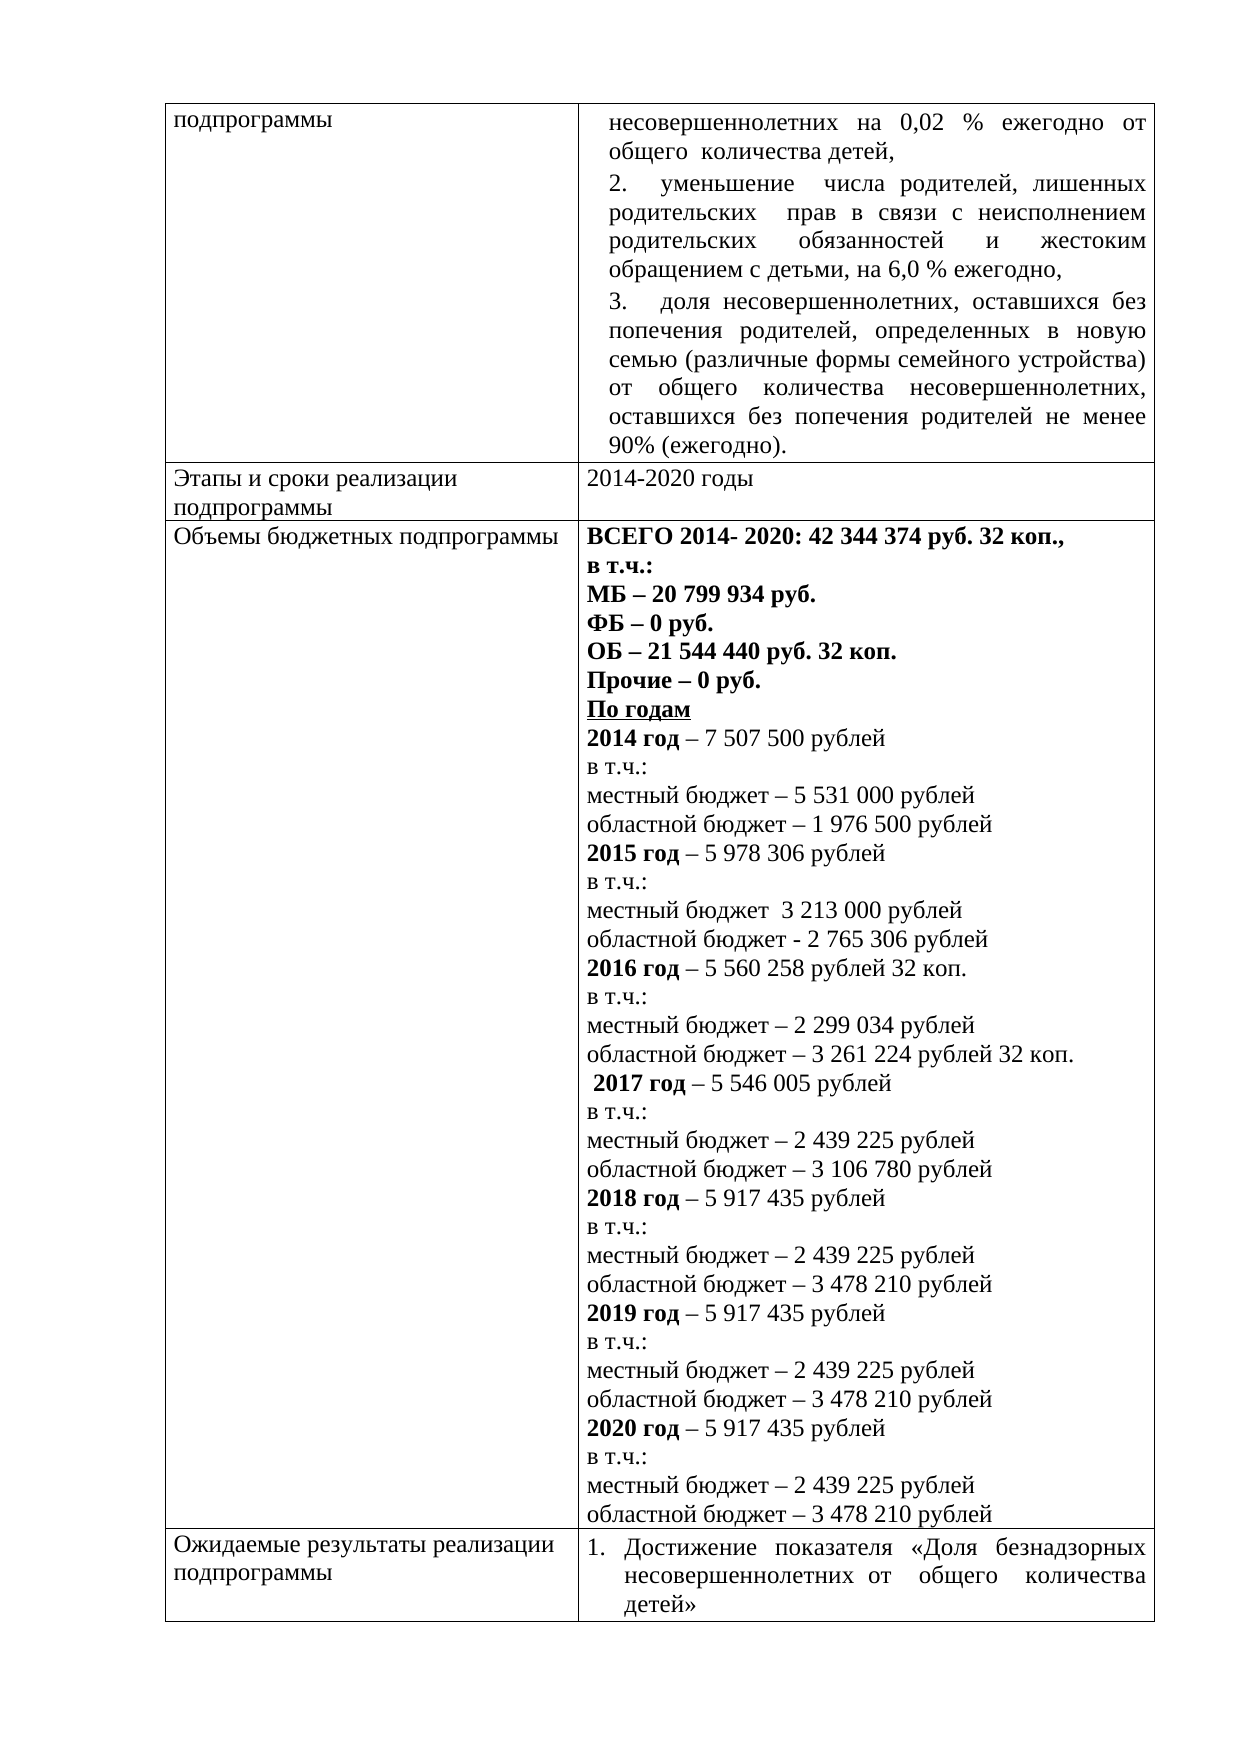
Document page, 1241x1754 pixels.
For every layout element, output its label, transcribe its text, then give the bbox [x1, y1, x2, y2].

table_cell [579, 104, 1154, 462]
table_cell 2014-2020 годы [579, 463, 1154, 520]
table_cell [579, 1529, 1154, 1621]
table_cell ВСЕГО 2014- 2020: 42 344 374 руб. 32 коп., в т.ч.: МБ – 20 799 934 руб. ФБ – 0 руб. ОБ – 21 544 440 руб. 32 коп. Прочие – 0 руб. По годам 2014 год – 7 507 500 рублей в т.ч.: местный бюджет – 5 531 000 рублей областной бюджет – 1 976 500 рублей 2015 год – 5 978 306 рублей в т.ч.: местный бюджет 3 213 000 рублей областной бюджет - 2 765 306 рублей 2016 год – 5 560 258 рублей 32 коп. в т.ч.: местный бюджет – 2 299 034 рублей областной бюджет – 3 261 224 рублей 32 коп. 2017 год – 5 546 005 рублей в т.ч.: местный бюджет – 2 439 225 рублей областной бюджет – 3 106 780 рублей 2018 год – 5 917 435 рублей в т.ч.: местный бюджет – 2 439 225 рублей областной бюджет – 3 478 210 рублей 2019 год – 5 917 435 рублей в т.ч.: местный бюджет – 2 439 225 рублей областной бюджет – 3 478 210 рублей 2020 год – 5 917 435 рублей в т.ч.: местный бюджет – 2 439 225 рублей областной бюджет – 3 478 210 рублей [579, 521, 1154, 1528]
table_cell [166, 1529, 578, 1621]
table_cell Объемы бюджетных подпрограммы [166, 521, 578, 1528]
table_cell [166, 104, 578, 462]
table_cell Этапы и сроки реализации подпрограммы [166, 463, 578, 520]
